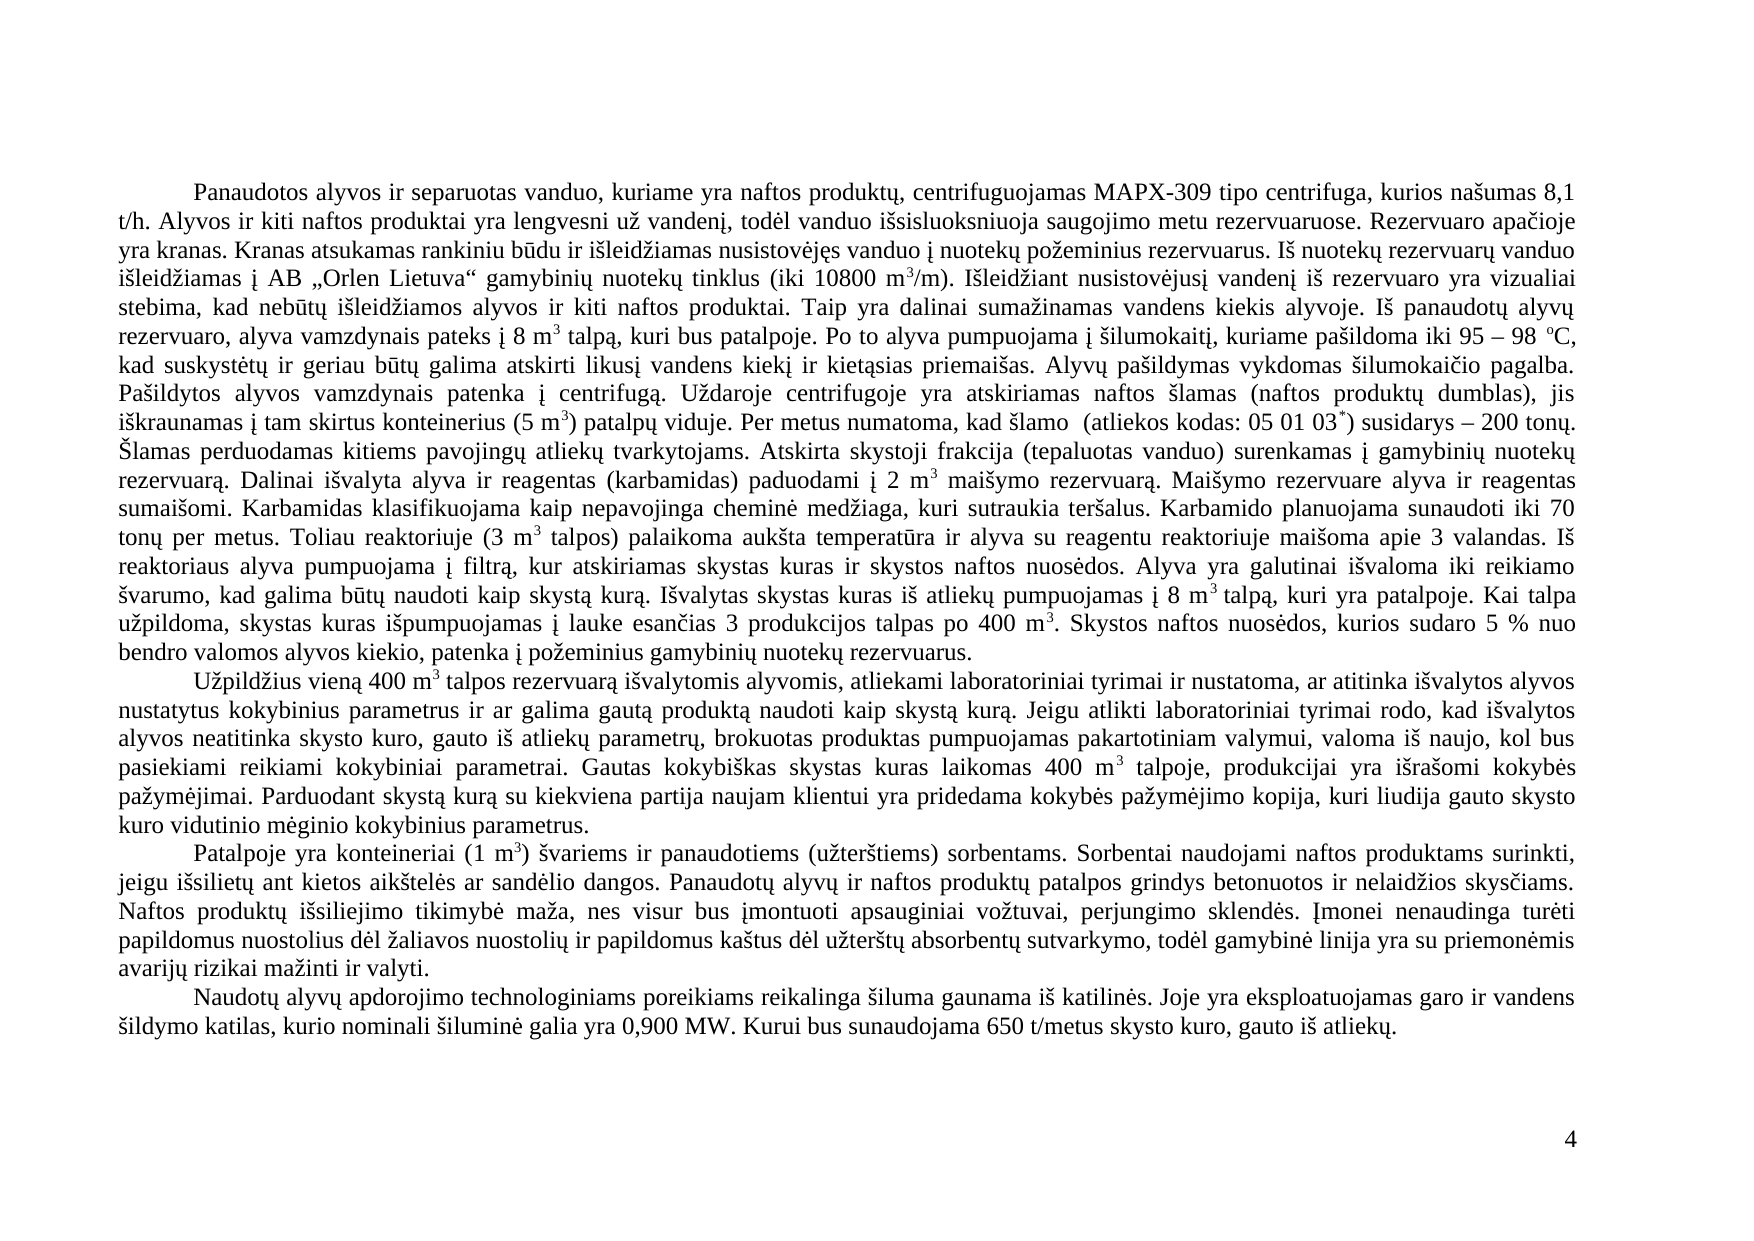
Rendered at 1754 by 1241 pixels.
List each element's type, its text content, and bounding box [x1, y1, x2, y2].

text Naudotų alyvų apdorojimo technologiniams poreikiams reikalinga šiluma gaunama iš katilinės. Joje yra eksploatuojamas garo ir vandens šildymo katilas, kurio nominali šiluminė galia yra 0,900 MW. Kurui bus sunaudojama 650 t/metus skysto kuro, gauto iš atliekų. [118, 982, 1577, 1040]
text Užpildžius vieną 400 m3 talpos rezervuarą išvalytomis alyvomis, atliekami laboratoriniai tyrimai ir nustatoma, ar atitinka išvalytos alyvos nustatytus kokybinius parametrus ir ar galima gautą produktą naudoti kaip skystą kurą. Jeigu atlikti laboratoriniai tyrimai rodo, kad išvalytos alyvos neatitinka skysto kuro, gauto iš atliekų parametrų, brokuotas produktas pumpuojamas pakartotiniam valymui, valoma iš naujo, kol bus pasiekiami reikiami kokybiniai parametrai. Gautas kokybiškas skystas kuras laikomas 400 m3 talpoje, produkcijai yra išrašomi kokybės pažymėjimai. Parduodant skystą kurą su kiekviena partija naujam klientui yra pridedama kokybės pažymėjimo kopija, kuri liudija gauto skysto kuro vidutinio mėginio kokybinius parametrus. [118, 666, 1577, 838]
text Patalpoje yra konteineriai (1 m3) švariems ir panaudotiems (užterštiems) sorbentams. Sorbentai naudojami naftos produktams surinkti, jeigu išsilietų ant kietos aikštelės ar sandėlio dangos. Panaudotų alyvų ir naftos produktų patalpos grindys betonuotos ir nelaidžios skysčiams. Naftos produktų išsiliejimo tikimybė maža, nes visur bus įmontuoti apsauginiai vožtuvai, perjungimo sklendės. Įmonei nenaudinga turėti papildomus nuostolius dėl žaliavos nuostolių ir papildomus kaštus dėl užterštų absorbentų sutvarkymo, todėl gamybinė linija yra su priemonėmis avarijų rizikai mažinti ir valyti. [118, 838, 1577, 982]
text Panaudotos alyvos ir separuotas vanduo, kuriame yra naftos produktų, centrifuguojamas MAPX-309 tipo centrifuga, kurios našumas 8,1 t/h. Alyvos ir kiti naftos produktai yra lengvesni už vandenį, todėl vanduo išsisluoksniuoja saugojimo metu rezervuaruose. Rezervuaro apačioje yra kranas. Kranas atsukamas rankiniu būdu ir išleidžiamas nusistovėjęs vanduo į nuotekų požeminius rezervuarus. Iš nuotekų rezervuarų vanduo išleidžiamas į AB „Orlen Lietuva“ gamybinių nuotekų tinklus (iki 10800 m3/m). Išleidžiant nusistovėjusį vandenį iš rezervuaro yra vizualiai stebima, kad nebūtų išleidžiamos alyvos ir kiti naftos produktai. Taip yra dalinai sumažinamas vandens kiekis alyvoje. Iš panaudotų alyvų rezervuaro, alyva vamzdynais pateks į 8 m3 talpą, kuri bus patalpoje. Po to alyva pumpuojama į šilumokaitį, kuriame pašildoma iki 95 – 98 oC, kad suskystėtų ir geriau būtų galima atskirti likusį vandens kiekį ir kietąsias priemaišas. Alyvų pašildymas vykdomas šilumokaičio pagalba. Pašildytos alyvos vamzdynais patenka į centrifugą. Uždaroje centrifugoje yra atskiriamas naftos šlamas (naftos produktų dumblas), jis iškraunamas į tam skirtus konteinerius (5 m3) patalpų viduje. Per metus numatoma, kad šlamo (atliekos kodas: 05 01 03*) susidarys – 200 tonų. Šlamas perduodamas kitiems pavojingų atliekų tvarkytojams. Atskirta skystoji frakcija (tepaluotas vanduo) surenkamas į gamybinių nuotekų rezervuarą. Dalinai išvalyta alyva ir reagentas (karbamidas) paduodami į 2 m3 maišymo rezervuarą. Maišymo rezervuare alyva ir reagentas sumaišomi. Karbamidas klasifikuojama kaip nepavojinga cheminė medžiaga, kuri sutraukia teršalus. Karbamido planuojama sunaudoti iki 70 tonų per metus. Toliau reaktoriuje (3 m3 talpos) palaikoma aukšta temperatūra ir alyva su reagentu reaktoriuje maišoma apie 3 valandas. Iš reaktoriaus alyva pumpuojama į filtrą, kur atskiriamas skystas kuras ir skystos naftos nuosėdos. Alyva yra galutinai išvaloma iki reikiamo švarumo, kad galima būtų naudoti kaip skystą kurą. Išvalytas skystas kuras iš atliekų pumpuojamas į 8 m3 talpą, kuri yra patalpoje. Kai talpa užpildoma, skystas kuras išpumpuojamas į lauke esančias 3 produkcijos talpas po 400 m3. Skystos naftos nuosėdos, kurios sudaro 5 % nuo bendro valomos alyvos kiekio, patenka į požeminius gamybinių nuotekų rezervuarus. [118, 177, 1577, 666]
